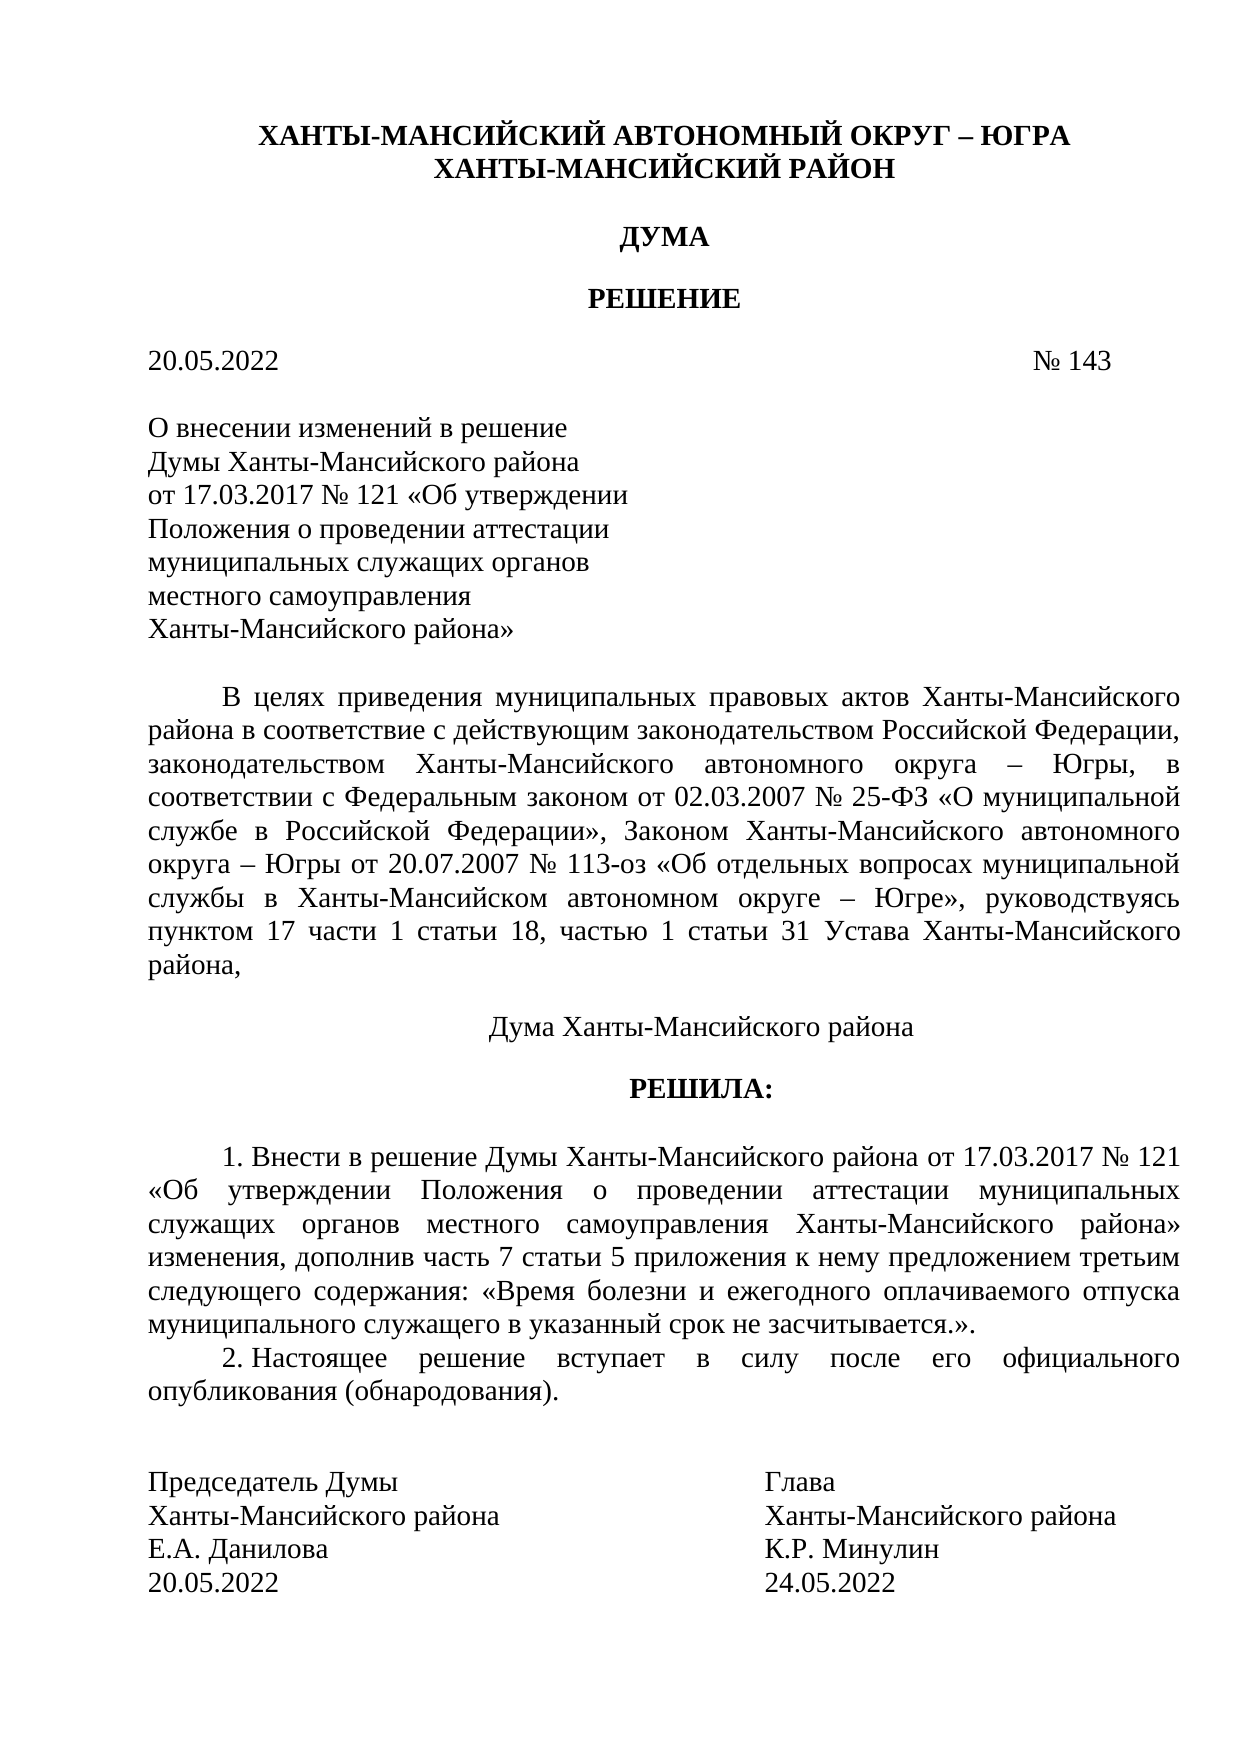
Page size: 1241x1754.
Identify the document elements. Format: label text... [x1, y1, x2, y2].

text ХАНТЫ-МАНСИЙСКИЙ РАЙОН [148, 152, 1181, 185]
text 20.05.2022 № 143 [148, 343, 1181, 377]
text Положения о проведении аттестации [148, 511, 1181, 544]
text местного самоуправления [148, 578, 1181, 612]
text Думы Ханты-Мансийского района [148, 444, 1181, 477]
text РЕШЕНИЕ [148, 281, 1181, 314]
text ХАНТЫ-МАНСИЙСКИЙ АВТОНОМНЫЙ ОКРУГ – ЮГРА [148, 118, 1181, 152]
table_header Глава Ханты-Мансийского района [753, 1465, 1163, 1532]
text В целях приведения муниципальных правовых актов Ханты-Мансийского района в соответствие с действующим законодательством Российской Федерации, законодательством Ханты-Мансийского автономного округа – Югры, в соответствии с Федеральным законом от 02.03.2007 № 25-ФЗ «О муниципальной службе в Российской Федерации», Законом Ханты-Мансийского автономного округа – Югры от 20.07.2007 № 113-оз «Об отдельных вопросах муниципальной службы в Ханты-Мансийском автономном округе – Югре», руководствуясь пунктом 17 части 1 статьи 18, частью 1 статьи 31 Устава Ханты-Мансийского района, [148, 679, 1181, 981]
list Внести в решение Думы Ханты-Мансийского района от 17.03.2017 № 121 «Об утверждении Положения о проведении аттестации муниципальных служащих органов местного самоуправления Ханты-Мансийского района» изменения, дополнив часть 7 статьи 5 приложения к нему предложением третьим следующего содержания: «Время болезни и ежегодного оплачиваемого отпуска муниципального служащего в указанный срок не засчитывается.». [148, 1139, 1181, 1340]
list Настоящее решение вступает в силу после его официального опубликования (обнародования). [148, 1340, 1181, 1407]
table_header Председатель Думы Ханты-Мансийского района [136, 1465, 753, 1532]
text Дума Ханты-Мансийского района [148, 1009, 1181, 1043]
text ДУМА [148, 219, 1181, 252]
text РЕШИЛА: [148, 1072, 1181, 1105]
text О внесении изменений в решение [148, 410, 1181, 444]
text от 17.03.2017 № 121 «Об утверждении [148, 477, 1181, 511]
table_cell К.Р. Минулин 24.05.2022 [753, 1532, 1163, 1599]
text Ханты-Мансийского района» [148, 612, 1181, 645]
table_cell Е.А. Данилова 20.05.2022 [136, 1532, 753, 1599]
text муниципальных служащих органов [148, 544, 1181, 578]
